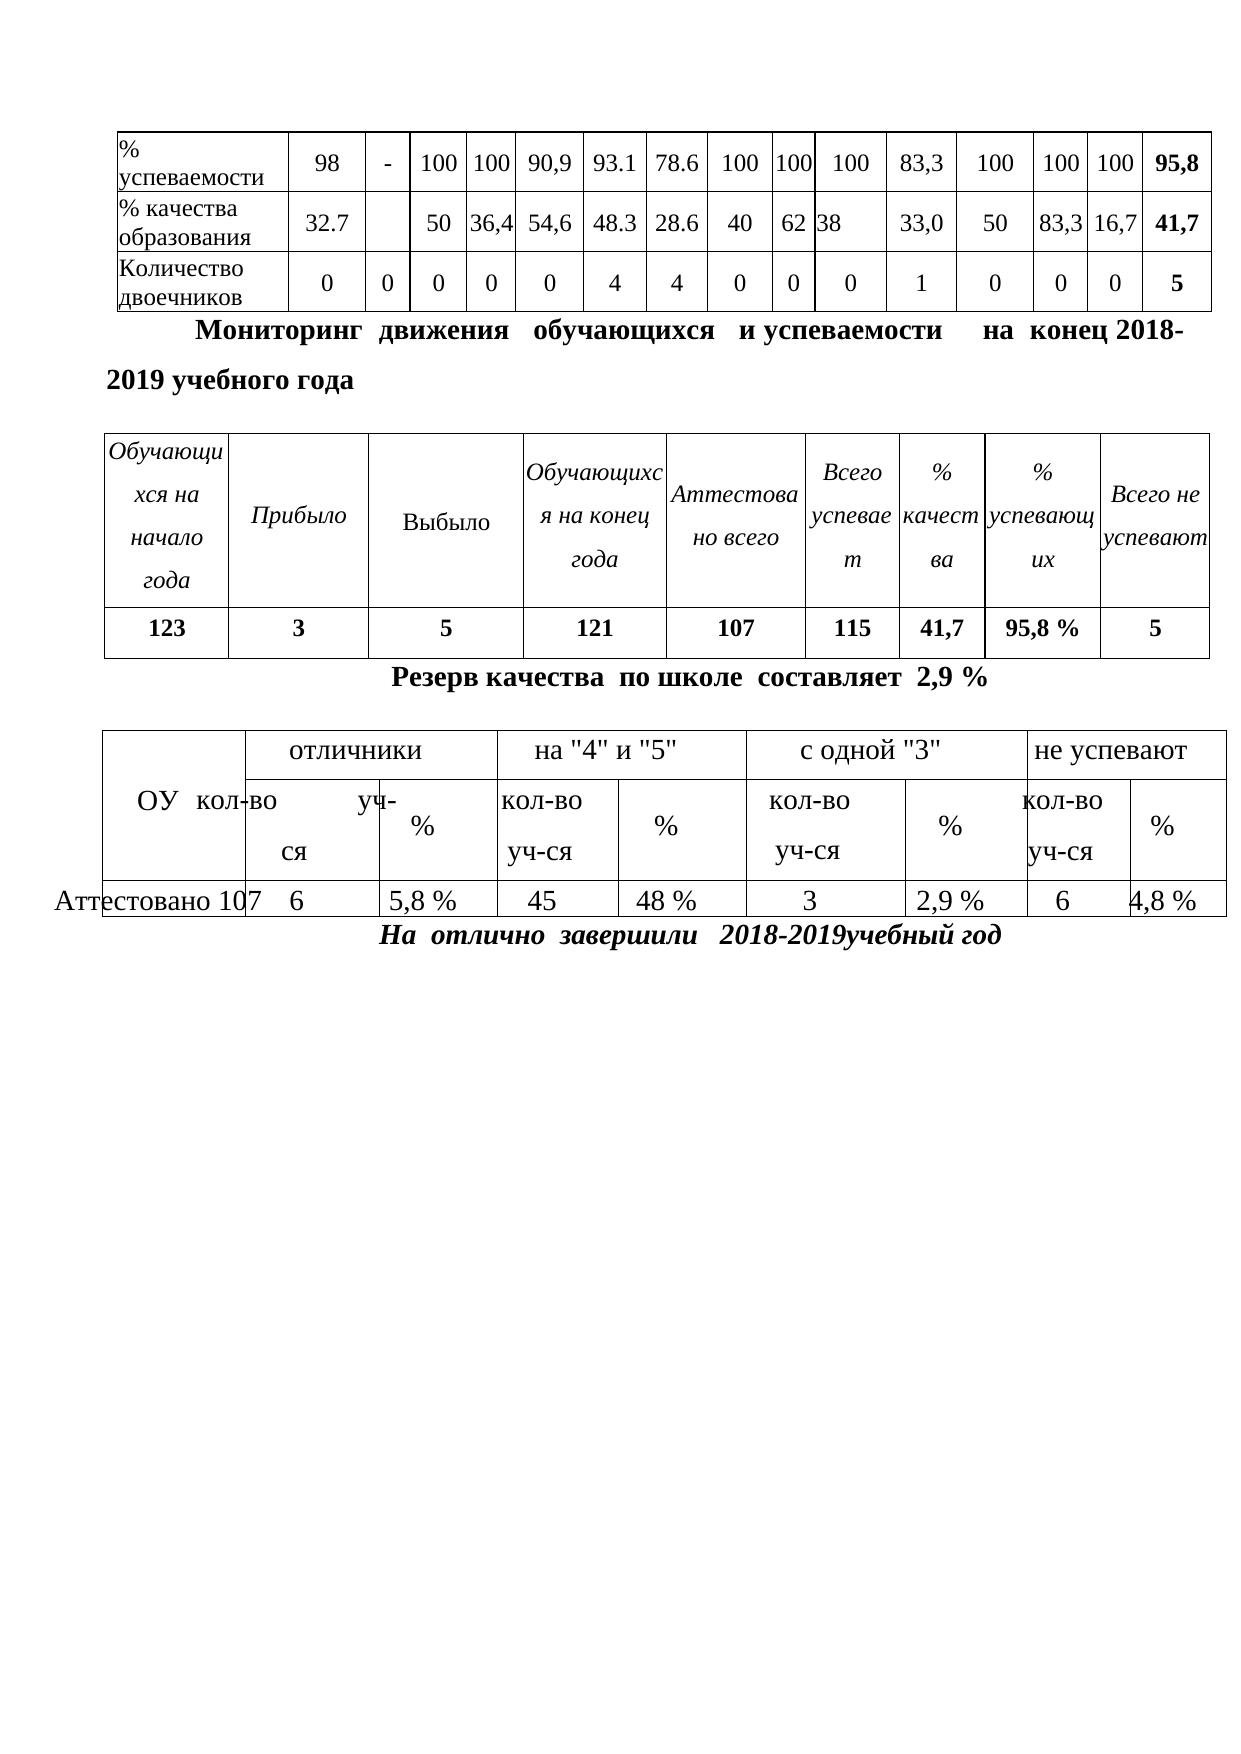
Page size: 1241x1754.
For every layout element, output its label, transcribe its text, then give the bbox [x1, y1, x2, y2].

table_cell 0 [708, 252, 772, 311]
table_cell Аттестовано 107 [103, 881, 245, 916]
table_header Аттестовано всего [667, 434, 805, 607]
table_cell 54,6 [516, 192, 583, 251]
table_cell 100 [411, 133, 466, 191]
table_cell 16,7 [1088, 192, 1142, 251]
table_cell 32.7 [289, 192, 365, 251]
table_cell кол-во уч-ся [747, 780, 905, 880]
table_cell 6 [246, 881, 379, 916]
table_cell 98 [289, 133, 365, 191]
table_cell 100 [816, 133, 886, 191]
table_cell - [366, 133, 409, 191]
table_header Всего успевает [806, 434, 899, 607]
table_cell 4,8 % [1131, 881, 1226, 916]
table_header % качества [900, 434, 984, 607]
table_cell 36,4 [467, 192, 515, 251]
table_cell 90,9 [516, 133, 583, 191]
table_cell 5,8 % [380, 881, 497, 916]
table_cell 62 [773, 192, 814, 251]
table_cell 95,8 [1143, 133, 1211, 191]
table_cell 48.3 [584, 192, 646, 251]
table_cell кол-во уч-ся [246, 780, 379, 880]
table_cell % [906, 780, 1027, 880]
table_cell 121 [524, 608, 666, 658]
table_cell [366, 192, 409, 251]
table_cell % [619, 780, 746, 880]
table_cell 41,7 [900, 608, 984, 658]
table_cell Количество двоечников [118, 252, 288, 311]
text На отлично завершили 2018-2019учебный год [106, 917, 1186, 951]
table_header не успевают [1028, 731, 1226, 779]
table_cell 0 [773, 252, 814, 311]
table_cell кол-во уч-ся [1028, 780, 1130, 880]
text Резерв качества по школе составляет 2,9 % [106, 659, 1186, 692]
table_cell 5 [1143, 252, 1211, 311]
table_cell 100 [1034, 133, 1087, 191]
table_cell 93.1 [584, 133, 646, 191]
table_cell 100 [957, 133, 1033, 191]
table_cell 0 [816, 252, 886, 311]
table_cell 4 [584, 252, 646, 311]
table_cell 5 [369, 608, 523, 658]
table_cell 95,8 % [986, 608, 1100, 658]
table_cell 100 [1088, 133, 1142, 191]
table_cell 45 [498, 881, 618, 916]
table_cell % [1131, 780, 1226, 880]
table_cell 0 [1034, 252, 1087, 311]
table_header с одной "3" [747, 731, 1027, 779]
table_cell 100 [708, 133, 772, 191]
table_header % успевающих [986, 434, 1100, 607]
table_header Обучающихся на начало года [105, 434, 228, 607]
table_cell % качества образования [118, 192, 288, 251]
table_cell 2,9 % [906, 881, 1027, 916]
table_header ОУ [103, 731, 245, 880]
table_cell 0 [366, 252, 409, 311]
table_cell 40 [708, 192, 772, 251]
table_cell 83,3 [1034, 192, 1087, 251]
text Мониторинг движения обучающихся и успеваемости на конец 2018-2019 учебного года [106, 312, 1186, 396]
table_header Обучающихся на конец года [524, 434, 666, 607]
table_cell 3 [747, 881, 905, 916]
table_cell 1 [887, 252, 956, 311]
table_header отличники [246, 731, 497, 779]
table_cell 0 [467, 252, 515, 311]
table_cell % успеваемости [118, 133, 288, 191]
table_cell 100 [467, 133, 515, 191]
table_cell 0 [516, 252, 583, 311]
table_cell 48 % [619, 881, 746, 916]
table_cell % [380, 780, 497, 880]
table_cell 6 [1028, 881, 1130, 916]
table_cell 41,7 [1143, 192, 1211, 251]
table_cell 100 [773, 133, 814, 191]
table_cell 33,0 [887, 192, 956, 251]
table_cell 38 [816, 192, 886, 251]
table_cell 83,3 [887, 133, 956, 191]
table_cell 5 [1101, 608, 1209, 658]
table_cell 78.6 [647, 133, 707, 191]
table_cell 123 [105, 608, 228, 658]
table_header Выбыло [369, 434, 523, 607]
table_cell 50 [411, 192, 466, 251]
table_header Прибыло [229, 434, 368, 607]
table_cell кол-во уч-ся [498, 780, 618, 880]
table_cell 0 [1088, 252, 1142, 311]
table_header на "4" и "5" [498, 731, 746, 779]
table_cell 115 [806, 608, 899, 658]
table_cell 4 [647, 252, 707, 311]
table_cell 0 [289, 252, 365, 311]
table_header Всего не успевают [1101, 434, 1209, 607]
table_cell 28.6 [647, 192, 707, 251]
table_cell 3 [229, 608, 368, 658]
table_cell 107 [667, 608, 805, 658]
table_cell 0 [411, 252, 466, 311]
table_cell 50 [957, 192, 1033, 251]
table_cell 0 [957, 252, 1033, 311]
